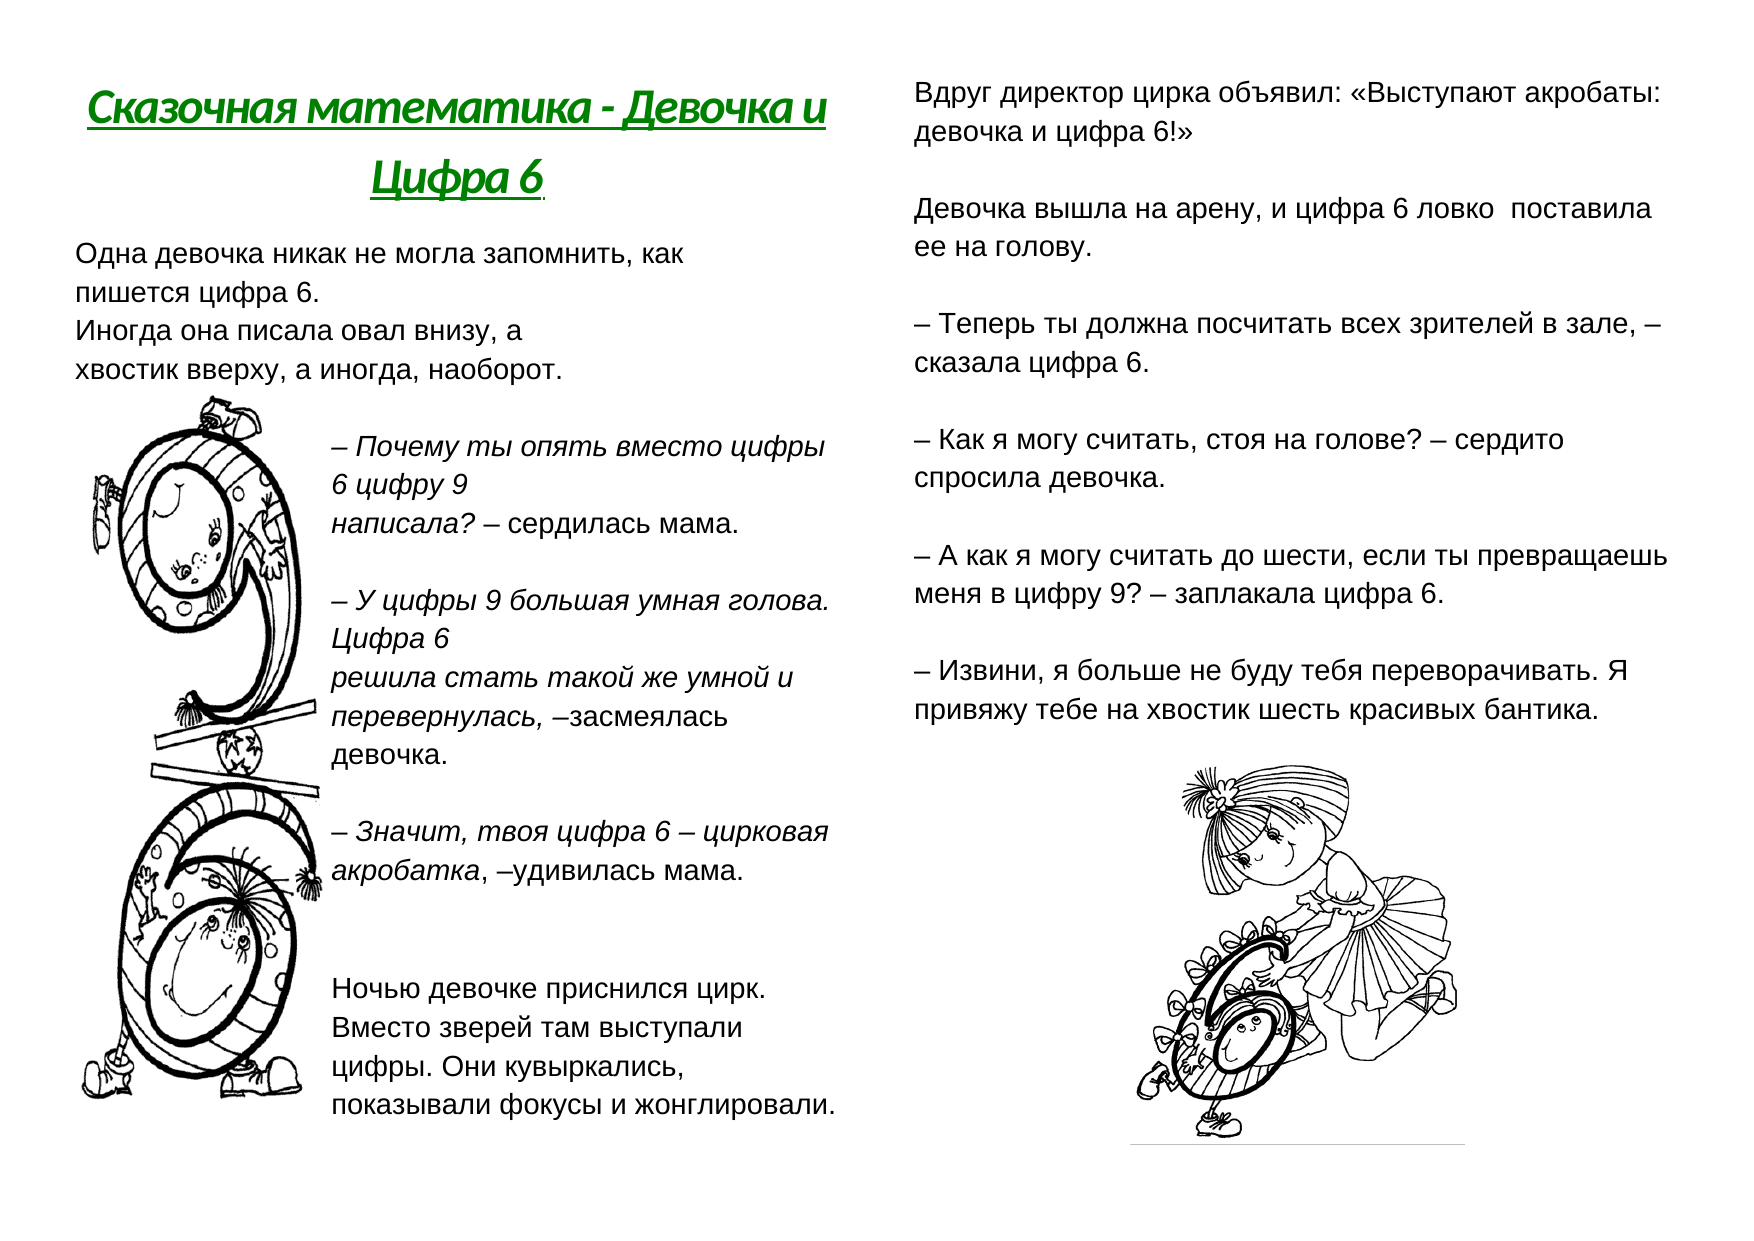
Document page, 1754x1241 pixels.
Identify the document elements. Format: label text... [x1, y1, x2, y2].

text Одна девочка никак не могла запомнить, как пишется цифра 6. Иногда она писала овал внизу, а хвостик вверху, а иногда, наоборот. – Почему ты опять вместо цифры 6 цифру 9 написала? – сердилась мама. – У цифры 9 большая умная голова. Цифра 6 решила стать такой же умной и перевернулась, –засмеялась девочка. – Значит, твоя цифра 6 – цирковая акробатка, –удивилась мама. [75, 236, 840, 886]
picture [1128, 750, 1465, 1146]
text Ночью девочке приснился цирк. Вместо зверей там выступали цифры. Они кувыркались, показывали фокусы и жонглировали. Вдруг директор цирка объявил: «Выступают акробаты: девочка и цифра 6!» Девочка вышла на арену, и цифра 6 ловко поставила ее на голову. – Теперь ты должна посчитать всех зрителей в зале, – сказала цифра 6. – Как я могу считать, стоя на голове? – сердито спросила девочка. – А как я могу считать до шести, если ты превращаешь меня в цифру 9? – заплакала цифра 6. – Извини, я больше не буду тебя переворачивать. Я привяжу тебе на хвостик шесть красивых бантика. [75, 971, 840, 1159]
text Ночью девочке приснился цирк. Вместо зверей там выступали цифры. Они кувыркались, показывали фокусы и жонглировали. Вдруг директор цирка объявил: «Выступают акробаты: девочка и цифра 6!» Девочка вышла на арену, и цифра 6 ловко поставила ее на голову. – Теперь ты должна посчитать всех зрителей в зале, – сказала цифра 6. – Как я могу считать, стоя на голове? – сердито спросила девочка. – А как я могу считать до шести, если ты превращаешь меня в цифру 9? – заплакала цифра 6. – Извини, я больше не буду тебя переворачивать. Я привяжу тебе на хвостик шесть красивых бантика. [914, 75, 1679, 725]
text Сказочная математика - Девочка и Цифра 6 [75, 75, 840, 206]
picture [75, 886, 331, 971]
